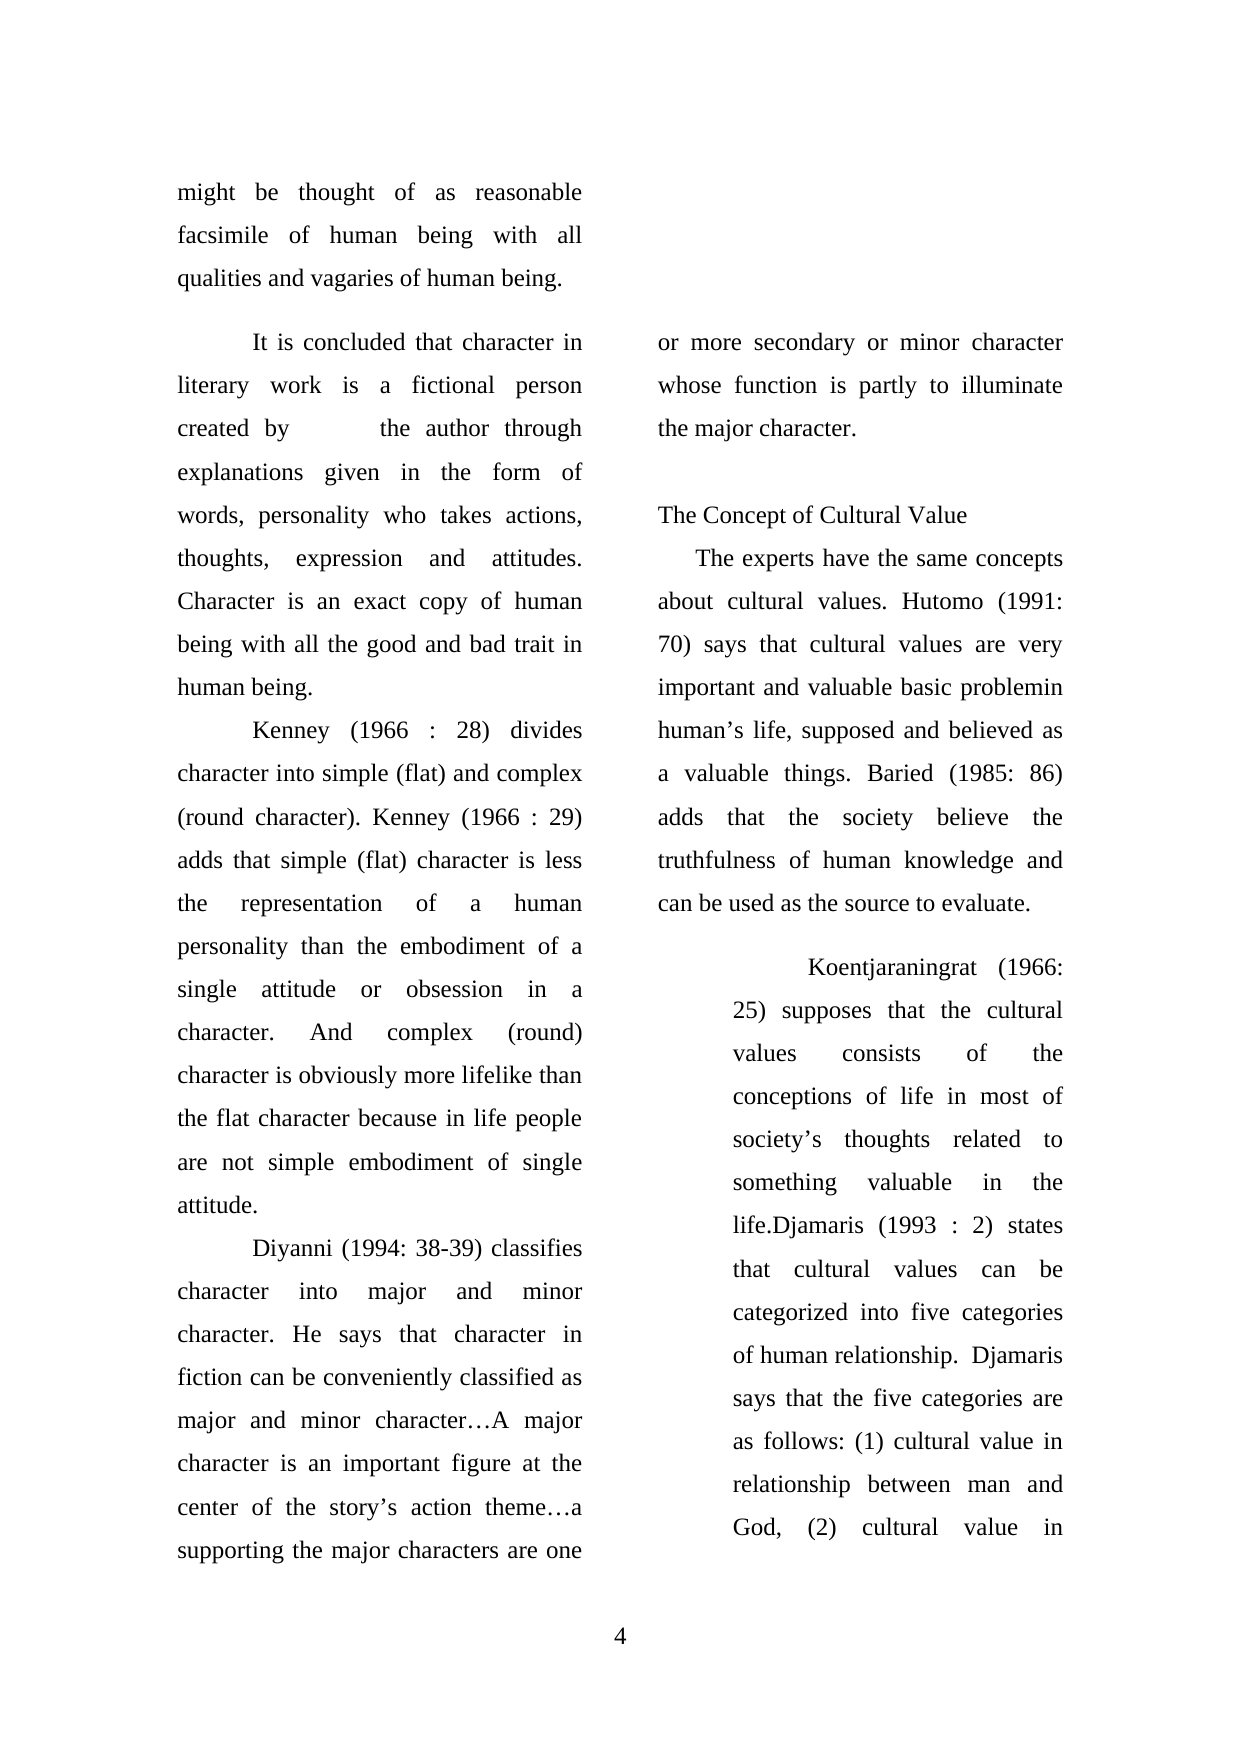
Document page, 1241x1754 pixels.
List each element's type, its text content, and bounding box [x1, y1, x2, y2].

list It is concluded that character in literary work is a fictional person created by the author through explanations given in the form of words, personality who takes actions, thoughts, expression and attitudes. Character is an exact copy of human being with all the good and bad trait in human being. [177, 327, 583, 701]
list The Concept of Cultural Value [658, 500, 1063, 528]
list Diyanni (1994: 38-39) classifies character into major and minor character. He says that character in fiction can be conveniently classified as major and minor character…A major character is an important figure at the center of the story’s action theme…a supporting the major characters are one or more secondary or minor character whose function is partly to illuminate the major character. [658, 327, 1063, 442]
list Diyanni (1994: 38-39) classifies character into major and minor character. He says that character in fiction can be conveniently classified as major and minor character…A major character is an important figure at the center of the story’s action theme…a supporting the major characters are one or more secondary or minor character whose function is partly to illuminate the major character. [177, 1233, 583, 1563]
list might be thought of as reasonable facsimile of human being with all qualities and vagaries of human being. [177, 177, 583, 292]
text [686, 952, 1063, 1541]
list The experts have the same concepts about cultural values. Hutomo (1991: 70) says that cultural values are very important and valuable basic problemin human’s life, supposed and believed as a valuable things. Baried (1985: 86) adds that the society believe the truthfulness of human knowledge and can be used as the source to evaluate. [658, 543, 1063, 917]
list Kenney (1966 : 28) divides character into simple (flat) and complex (round character). Kenney (1966 : 29) adds that simple (flat) character is less the representation of a human personality than the embodiment of a single attitude or obsession in a character. And complex (round) character is obviously more lifelike than the flat character because in life people are not simple embodiment of single attitude. [177, 715, 583, 1218]
